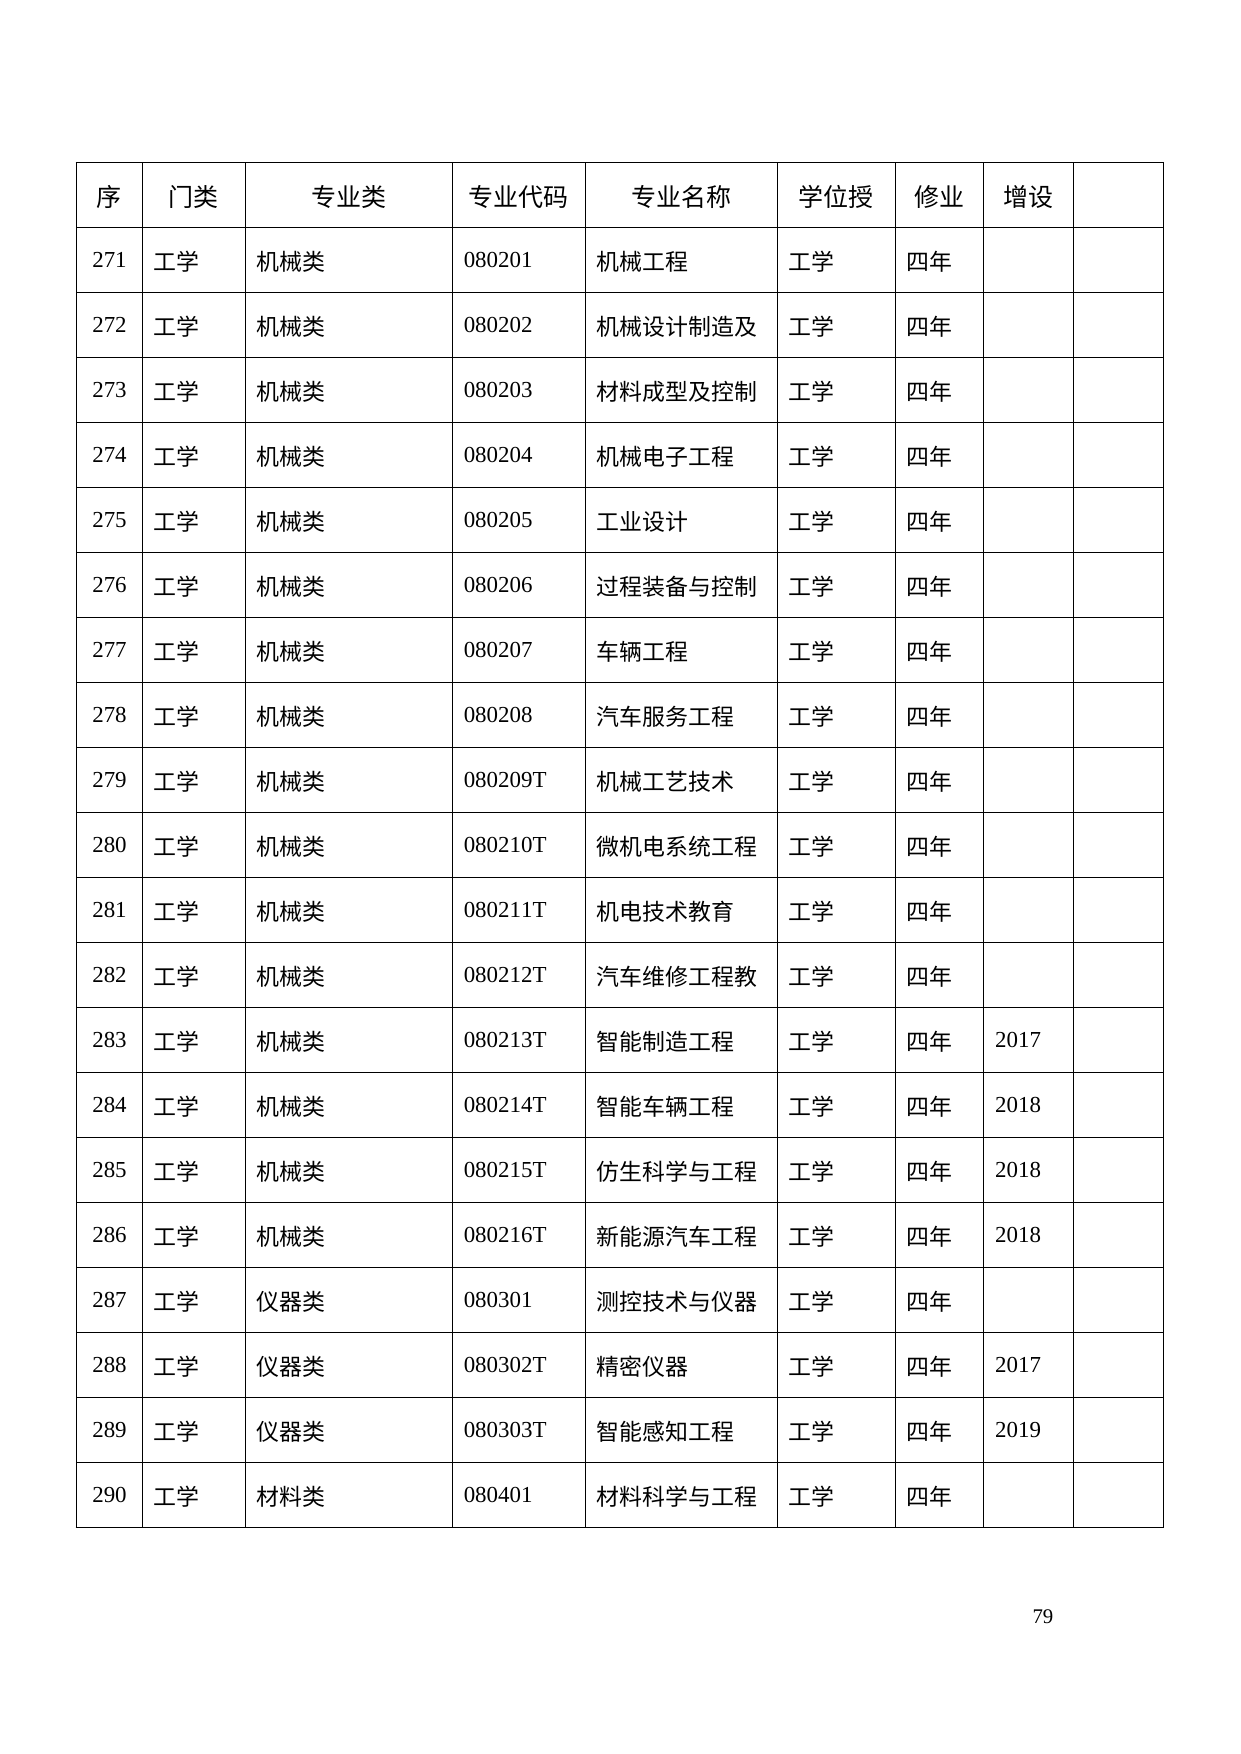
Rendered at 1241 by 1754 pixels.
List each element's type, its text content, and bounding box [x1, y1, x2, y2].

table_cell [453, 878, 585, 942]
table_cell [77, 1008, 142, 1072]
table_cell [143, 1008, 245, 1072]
table_header 门类 [143, 163, 245, 227]
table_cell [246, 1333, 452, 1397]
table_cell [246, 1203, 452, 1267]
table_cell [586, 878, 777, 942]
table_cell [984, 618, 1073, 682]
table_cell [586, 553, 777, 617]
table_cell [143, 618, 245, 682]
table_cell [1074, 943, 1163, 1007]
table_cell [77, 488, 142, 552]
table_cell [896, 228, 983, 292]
table_header 学位授予门类 [778, 163, 895, 227]
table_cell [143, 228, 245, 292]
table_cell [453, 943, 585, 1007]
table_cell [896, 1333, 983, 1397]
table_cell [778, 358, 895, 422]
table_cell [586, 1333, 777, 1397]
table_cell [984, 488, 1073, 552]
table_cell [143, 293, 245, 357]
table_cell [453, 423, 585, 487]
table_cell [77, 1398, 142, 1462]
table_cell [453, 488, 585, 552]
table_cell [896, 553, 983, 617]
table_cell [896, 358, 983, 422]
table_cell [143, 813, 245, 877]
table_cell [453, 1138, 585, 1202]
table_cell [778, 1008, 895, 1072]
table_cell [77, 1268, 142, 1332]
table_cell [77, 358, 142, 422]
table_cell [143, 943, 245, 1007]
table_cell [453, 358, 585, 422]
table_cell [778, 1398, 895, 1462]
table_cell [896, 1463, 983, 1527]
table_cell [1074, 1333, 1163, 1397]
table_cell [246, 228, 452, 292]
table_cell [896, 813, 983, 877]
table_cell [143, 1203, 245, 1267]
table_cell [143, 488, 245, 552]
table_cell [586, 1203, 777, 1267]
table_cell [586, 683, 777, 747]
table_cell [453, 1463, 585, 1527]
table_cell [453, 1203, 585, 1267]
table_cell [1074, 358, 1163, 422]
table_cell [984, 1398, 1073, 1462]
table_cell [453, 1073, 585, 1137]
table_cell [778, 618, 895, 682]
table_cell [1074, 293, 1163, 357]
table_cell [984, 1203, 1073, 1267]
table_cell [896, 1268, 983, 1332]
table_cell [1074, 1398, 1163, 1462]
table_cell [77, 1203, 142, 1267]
table_header 专业类 [246, 163, 452, 227]
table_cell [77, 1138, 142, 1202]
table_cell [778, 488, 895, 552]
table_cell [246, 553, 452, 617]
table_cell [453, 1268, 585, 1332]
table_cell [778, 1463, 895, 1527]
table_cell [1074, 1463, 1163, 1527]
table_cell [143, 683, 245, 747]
table_header 序号 [77, 163, 142, 227]
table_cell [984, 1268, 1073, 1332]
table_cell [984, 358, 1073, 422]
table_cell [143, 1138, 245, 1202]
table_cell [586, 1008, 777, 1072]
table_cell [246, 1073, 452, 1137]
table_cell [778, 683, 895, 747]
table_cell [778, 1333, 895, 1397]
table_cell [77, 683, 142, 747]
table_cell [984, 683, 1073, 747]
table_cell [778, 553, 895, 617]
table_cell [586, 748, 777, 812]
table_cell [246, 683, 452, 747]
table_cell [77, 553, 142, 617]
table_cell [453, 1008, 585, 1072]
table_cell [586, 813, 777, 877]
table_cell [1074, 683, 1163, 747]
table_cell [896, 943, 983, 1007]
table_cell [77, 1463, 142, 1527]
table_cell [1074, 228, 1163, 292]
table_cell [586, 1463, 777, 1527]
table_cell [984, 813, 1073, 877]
table_header 专业代码 [453, 163, 585, 227]
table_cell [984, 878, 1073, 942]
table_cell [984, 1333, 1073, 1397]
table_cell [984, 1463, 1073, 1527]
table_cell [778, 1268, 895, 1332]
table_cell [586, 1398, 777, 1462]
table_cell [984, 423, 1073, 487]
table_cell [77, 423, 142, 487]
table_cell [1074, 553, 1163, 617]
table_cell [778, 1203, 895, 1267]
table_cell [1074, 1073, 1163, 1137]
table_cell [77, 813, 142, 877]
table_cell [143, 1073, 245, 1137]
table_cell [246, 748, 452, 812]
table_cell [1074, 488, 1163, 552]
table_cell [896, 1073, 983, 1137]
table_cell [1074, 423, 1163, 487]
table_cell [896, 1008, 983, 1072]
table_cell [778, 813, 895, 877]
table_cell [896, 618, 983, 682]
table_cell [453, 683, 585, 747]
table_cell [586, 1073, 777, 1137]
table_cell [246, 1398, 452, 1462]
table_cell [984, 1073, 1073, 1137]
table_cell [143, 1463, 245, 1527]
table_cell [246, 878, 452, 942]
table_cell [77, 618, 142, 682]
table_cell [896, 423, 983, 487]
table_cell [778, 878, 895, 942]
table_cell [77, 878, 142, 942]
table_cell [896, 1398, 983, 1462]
table_header 增设年份 [984, 163, 1073, 227]
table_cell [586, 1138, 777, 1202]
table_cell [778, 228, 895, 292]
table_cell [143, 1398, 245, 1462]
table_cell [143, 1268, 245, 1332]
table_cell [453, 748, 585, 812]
table_header [1074, 163, 1163, 227]
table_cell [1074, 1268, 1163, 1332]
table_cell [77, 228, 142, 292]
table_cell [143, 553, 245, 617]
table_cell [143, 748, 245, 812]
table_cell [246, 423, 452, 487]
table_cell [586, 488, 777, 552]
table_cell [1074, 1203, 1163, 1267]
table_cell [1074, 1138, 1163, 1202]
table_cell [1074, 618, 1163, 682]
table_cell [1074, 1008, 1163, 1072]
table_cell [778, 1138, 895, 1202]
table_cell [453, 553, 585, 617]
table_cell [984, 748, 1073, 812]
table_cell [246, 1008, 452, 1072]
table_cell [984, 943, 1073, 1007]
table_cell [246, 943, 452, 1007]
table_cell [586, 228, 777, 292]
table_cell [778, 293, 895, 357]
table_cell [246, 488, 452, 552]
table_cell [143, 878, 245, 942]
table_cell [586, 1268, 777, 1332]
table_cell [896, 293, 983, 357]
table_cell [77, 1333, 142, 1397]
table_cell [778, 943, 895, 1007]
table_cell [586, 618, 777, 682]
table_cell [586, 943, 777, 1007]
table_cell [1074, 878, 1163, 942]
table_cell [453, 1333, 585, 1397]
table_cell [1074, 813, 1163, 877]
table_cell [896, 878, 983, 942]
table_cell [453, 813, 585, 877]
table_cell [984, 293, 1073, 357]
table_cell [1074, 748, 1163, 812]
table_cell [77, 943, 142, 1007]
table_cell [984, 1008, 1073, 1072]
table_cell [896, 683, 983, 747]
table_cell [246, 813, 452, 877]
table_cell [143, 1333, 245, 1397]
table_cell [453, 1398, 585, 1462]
table_header 修业年限 [896, 163, 983, 227]
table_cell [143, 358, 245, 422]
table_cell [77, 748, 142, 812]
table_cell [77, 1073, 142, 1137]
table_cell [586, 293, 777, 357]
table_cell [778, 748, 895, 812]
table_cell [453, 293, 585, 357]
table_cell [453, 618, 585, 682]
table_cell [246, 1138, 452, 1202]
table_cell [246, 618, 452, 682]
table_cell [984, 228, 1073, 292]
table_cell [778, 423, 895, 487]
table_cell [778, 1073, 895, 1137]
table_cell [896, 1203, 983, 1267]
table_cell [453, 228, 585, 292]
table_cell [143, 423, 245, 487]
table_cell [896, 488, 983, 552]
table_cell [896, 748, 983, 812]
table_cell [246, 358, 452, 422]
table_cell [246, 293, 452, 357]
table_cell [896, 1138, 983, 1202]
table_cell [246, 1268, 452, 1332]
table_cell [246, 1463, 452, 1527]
table_header 专业名称 [586, 163, 777, 227]
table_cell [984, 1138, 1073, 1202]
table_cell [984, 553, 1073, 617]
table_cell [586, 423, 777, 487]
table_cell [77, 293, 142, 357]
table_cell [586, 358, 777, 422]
